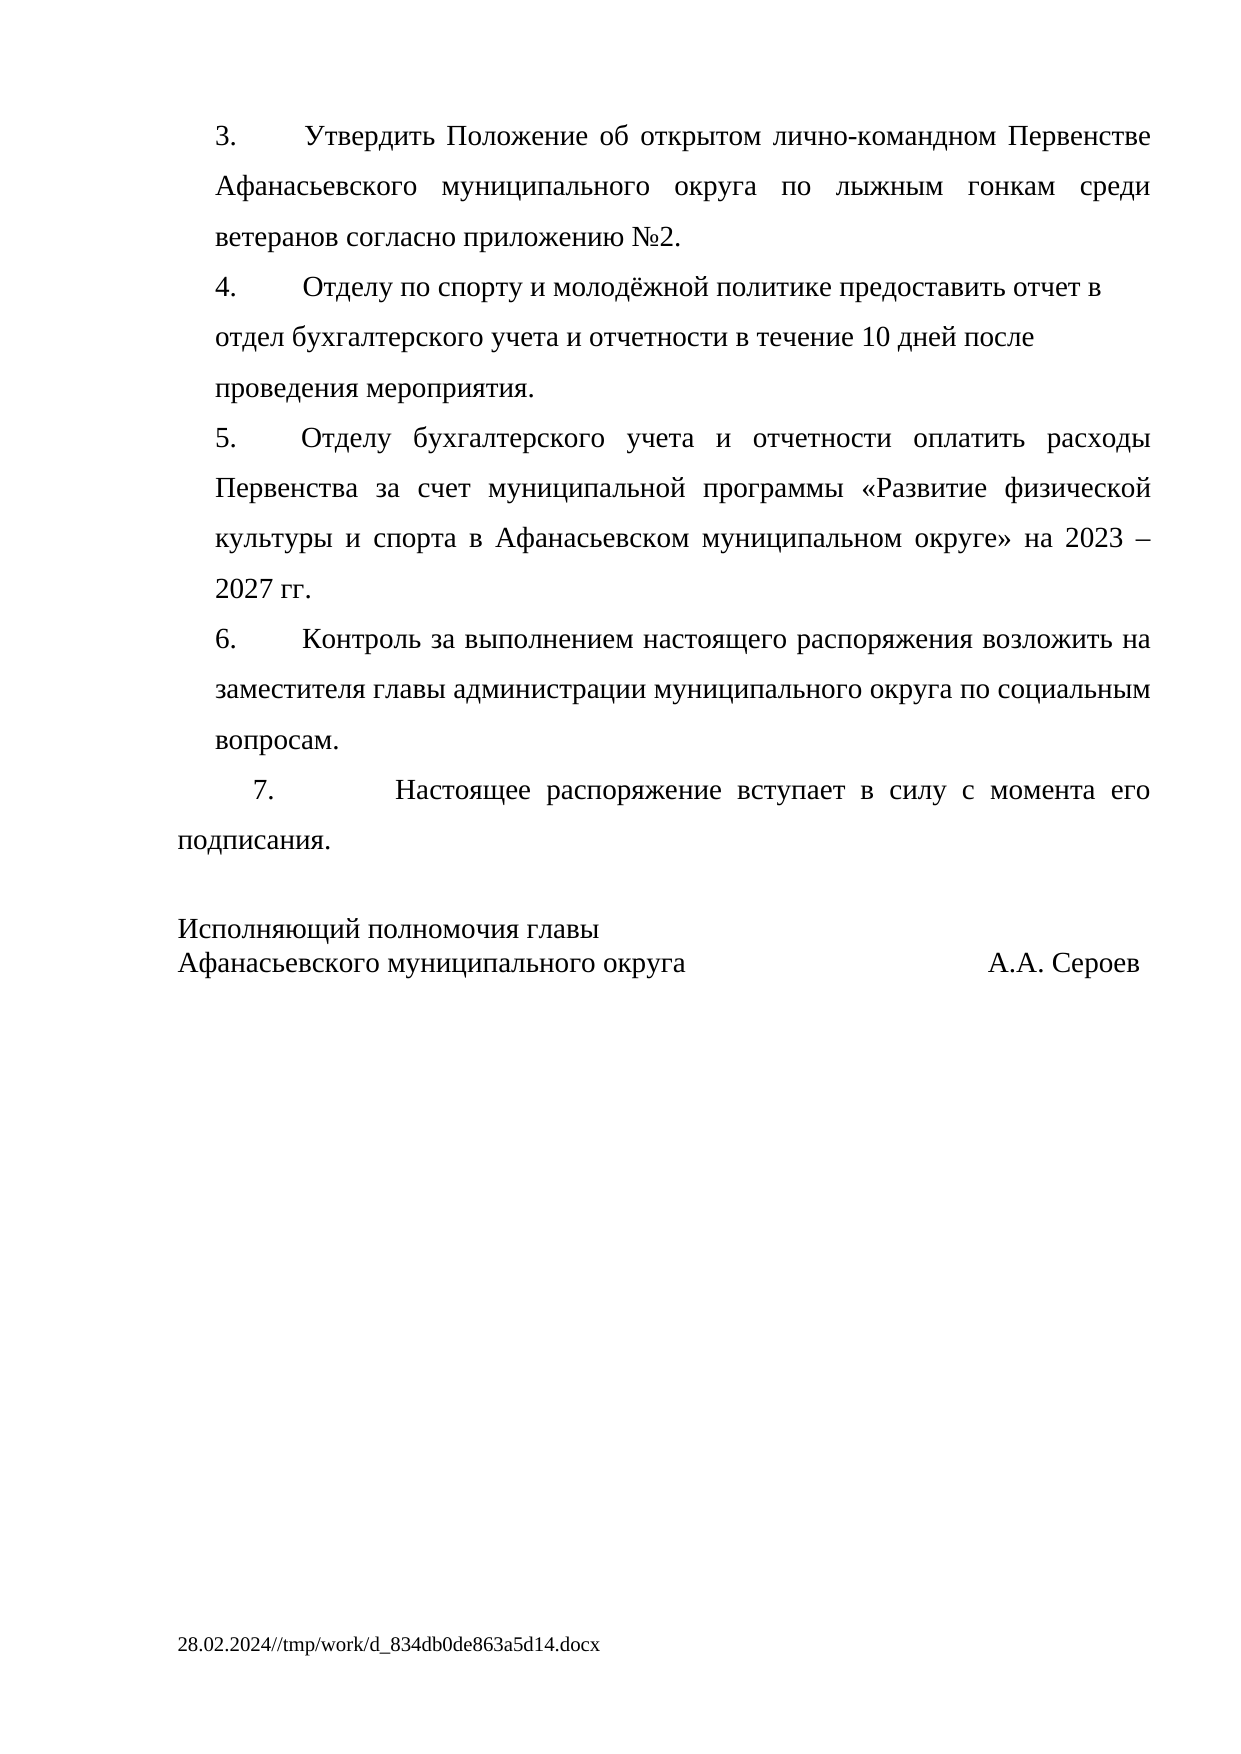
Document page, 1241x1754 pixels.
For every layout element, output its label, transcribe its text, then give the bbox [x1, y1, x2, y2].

text 7. Настоящее распоряжение вступает в силу с момента его подписания. [177, 772, 1152, 856]
text 3. Утвердить Положение об открытом лично-командном Первенстве Афанасьевского муниципального округа по лыжным гонкам среди ветеранов согласно приложению №2. [215, 118, 1152, 252]
text 4. Отделу по спорту и молодёжной политике предоставить отчет в отдел бухгалтерского учета и отчетности в течение 10 дней после проведения мероприятия. [215, 269, 1152, 403]
text Исполняющий полномочия главы [177, 911, 1152, 945]
text 6. Контроль за выполнением настоящего распоряжения возложить на заместителя главы администрации муниципального округа по социальным вопросам. [215, 621, 1152, 755]
text Афанасьевского муниципального округа А.А. Сероев [177, 945, 1152, 978]
text 5. Отделу бухгалтерского учета и отчетности оплатить расходы Первенства за счет муниципальной программы «Развитие физической культуры и спорта в Афанасьевском муниципальном округе» на 2023 – 2027 гг. [215, 420, 1152, 604]
